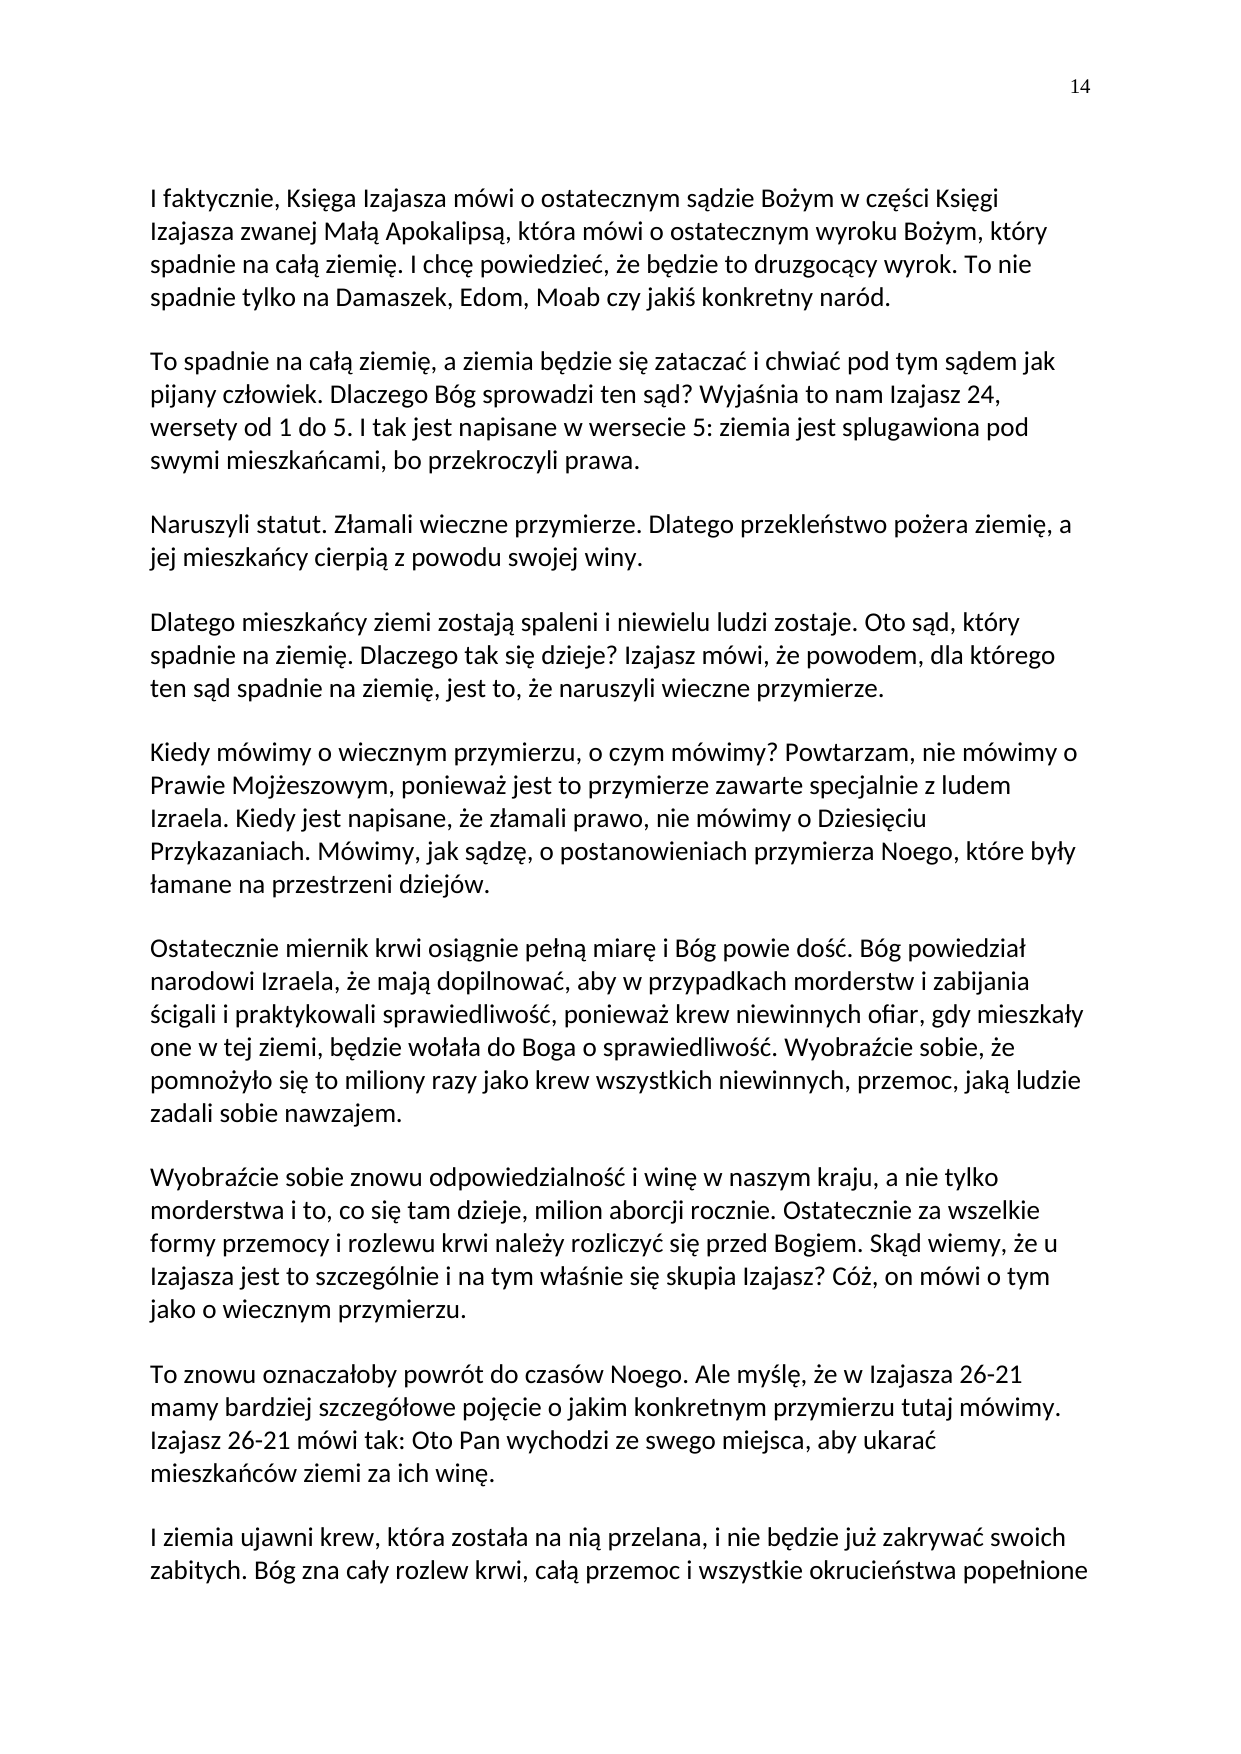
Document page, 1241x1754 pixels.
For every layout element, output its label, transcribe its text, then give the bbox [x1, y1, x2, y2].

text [150, 1520, 1090, 1586]
text Naruszyli statut. Złamali wieczne przymierze. Dlatego przekleństwo pożera ziemię, a jej mieszkańcy cierpią z powodu swojej winy. [150, 508, 1090, 574]
text To spadnie na całą ziemię, a ziemia będzie się zataczać i chwiać pod tym sądem jak pijany człowiek. Dlaczego Bóg sprowadzi ten sąd? Wyjaśnia to nam Izajasz 24, wersety od 1 do 5. I tak jest napisane w wersecie 5: ziemia jest splugawiona pod swymi mieszkańcami, bo przekroczyli prawa. [150, 344, 1090, 476]
text Ostatecznie miernik krwi osiągnie pełną miarę i Bóg powie dość. Bóg powiedział narodowi Izraela, że mają dopilnować, aby w przypadkach morderstw i zabijania ścigali i praktykowali sprawiedliwość, ponieważ krew niewinnych ofiar, gdy mieszkały one w tej ziemi, będzie wołała do Boga o sprawiedliwość. Wyobraźcie sobie, że pomnożyło się to miliony razy jako krew wszystkich niewinnych, przemoc, jaką ludzie zadali sobie nawzajem. [150, 931, 1090, 1129]
text To znowu oznaczałoby powrót do czasów Noego. Ale myślę, że w Izajasza 26-21 mamy bardziej szczegółowe pojęcie o jakim konkretnym przymierzu tutaj mówimy. Izajasz 26-21 mówi tak: Oto Pan wychodzi ze swego miejsca, aby ukarać mieszkańców ziemi za ich winę. [150, 1357, 1090, 1489]
text Dlatego mieszkańcy ziemi zostają spaleni i niewielu ludzi zostaje. Oto sąd, który spadnie na ziemię. Dlaczego tak się dzieje? Izajasz mówi, że powodem, dla którego ten sąd spadnie na ziemię, jest to, że naruszyli wieczne przymierze. [150, 605, 1090, 704]
text Wyobraźcie sobie znowu odpowiedzialność i winę w naszym kraju, a nie tylko morderstwa i to, co się tam dzieje, milion aborcji rocznie. Ostatecznie za wszelkie formy przemocy i rozlewu krwi należy rozliczyć się przed Bogiem. Skąd wiemy, że u Izajasza jest to szczególnie i na tym właśnie się skupia Izajasz? Cóż, on mówi o tym jako o wiecznym przymierzu. [150, 1161, 1090, 1326]
text I faktycznie, Księga Izajasza mówi o ostatecznym sądzie Bożym w części Księgi Izajasza zwanej Małą Apokalipsą, która mówi o ostatecznym wyroku Bożym, który spadnie na całą ziemię. I chcę powiedzieć, że będzie to druzgocący wyrok. To nie spadnie tylko na Damaszek, Edom, Moab czy jakiś konkretny naród. [150, 181, 1090, 313]
text Kiedy mówimy o wiecznym przymierzu, o czym mówimy? Powtarzam, nie mówimy o Prawie Mojżeszowym, ponieważ jest to przymierze zawarte specjalnie z ludem Izraela. Kiedy jest napisane, że złamali prawo, nie mówimy o Dziesięciu Przykazaniach. Mówimy, jak sądzę, o postanowieniach przymierza Noego, które były łamane na przestrzeni dziejów. [150, 735, 1090, 900]
